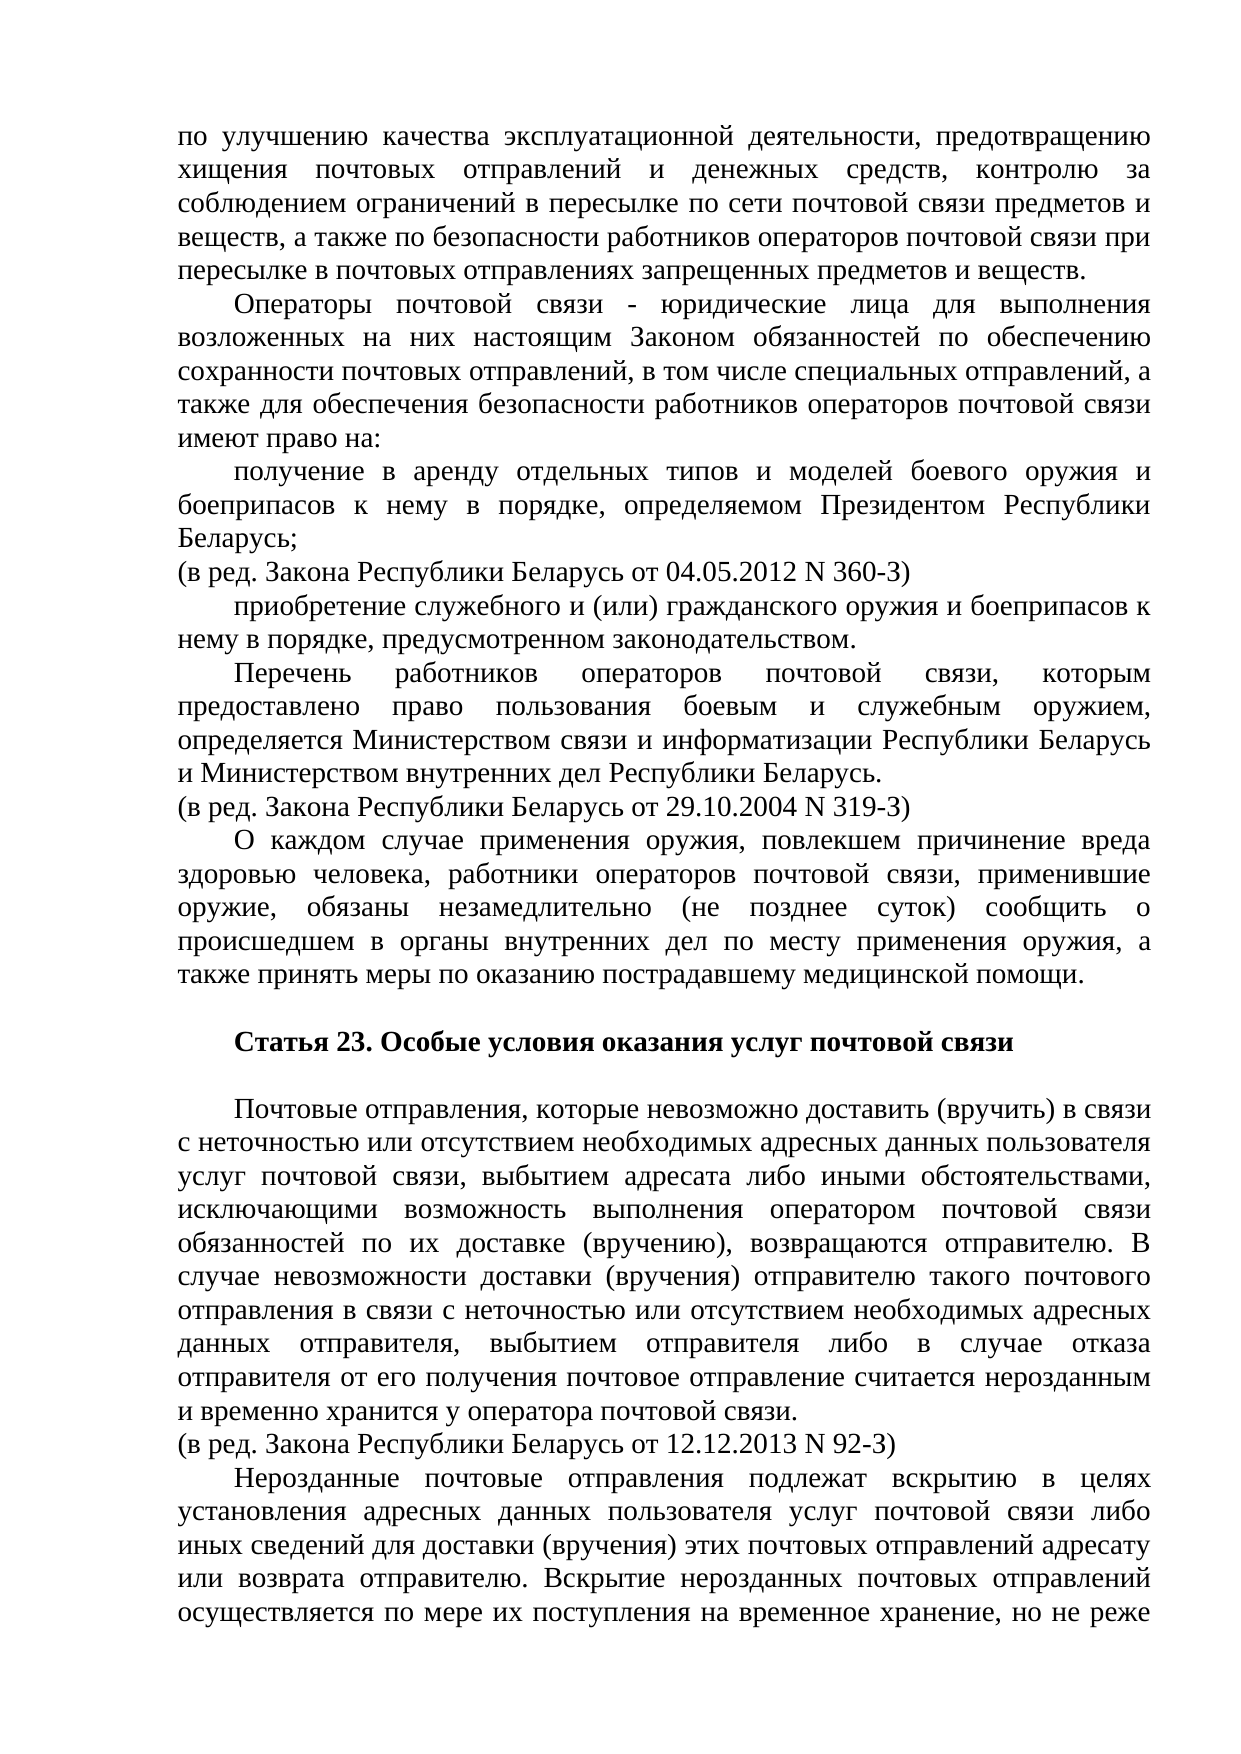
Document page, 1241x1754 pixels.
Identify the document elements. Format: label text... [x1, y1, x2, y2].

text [177, 1460, 1152, 1627]
text Перечень работников операторов почтовой связи, которым предоставлено право пользования боевым и служебным оружием, определяется Министерством связи и информатизации Республики Беларусь и Министерством внутренних дел Республики Беларусь. [177, 655, 1152, 789]
text (в ред. Закона Республики Беларусь от 29.10.2004 N 319-З) [177, 789, 1152, 822]
text О каждом случае применения оружия, повлекшем причинение вреда здоровью человека, работники операторов почтовой связи, применившие оружие, обязаны незамедлительно (не позднее суток) сообщить о происшедшем в органы внутренних дел по месту применения оружия, а также принять меры по оказанию пострадавшему медицинской помощи. [177, 822, 1152, 990]
text приобретение служебного и (или) гражданского оружия и боеприпасов к нему в порядке, предусмотренном законодательством. [177, 588, 1152, 655]
text Статья 23. Особые условия оказания услуг почтовой связи [177, 1024, 1152, 1057]
text Операторы почтовой связи - юридические лица для выполнения возложенных на них настоящим Законом обязанностей по обеспечению сохранности почтовых отправлений, в том числе специальных отправлений, а также для обеспечения безопасности работников операторов почтовой связи имеют право на: [177, 286, 1152, 453]
text (в ред. Закона Республики Беларусь от 12.12.2013 N 92-З) [177, 1426, 1152, 1460]
text (в ред. Закона Республики Беларусь от 04.05.2012 N 360-З) [177, 554, 1152, 588]
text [177, 118, 1152, 286]
text Почтовые отправления, которые невозможно доставить (вручить) в связи с неточностью или отсутствием необходимых адресных данных пользователя услуг почтовой связи, выбытием адресата либо иными обстоятельствами, исключающими возможность выполнения оператором почтовой связи обязанностей по их доставке (вручению), возвращаются отправителю. В случае невозможности доставки (вручения) отправителю такого почтового отправления в связи с неточностью или отсутствием необходимых адресных данных отправителя, выбытием отправителя либо в случае отказа отправителя от его получения почтовое отправление считается нерозданным и временно хранится у оператора почтовой связи. [177, 1091, 1152, 1426]
text получение в аренду отдельных типов и моделей боевого оружия и боеприпасов к нему в порядке, определяемом Президентом Республики Беларусь; [177, 453, 1152, 554]
